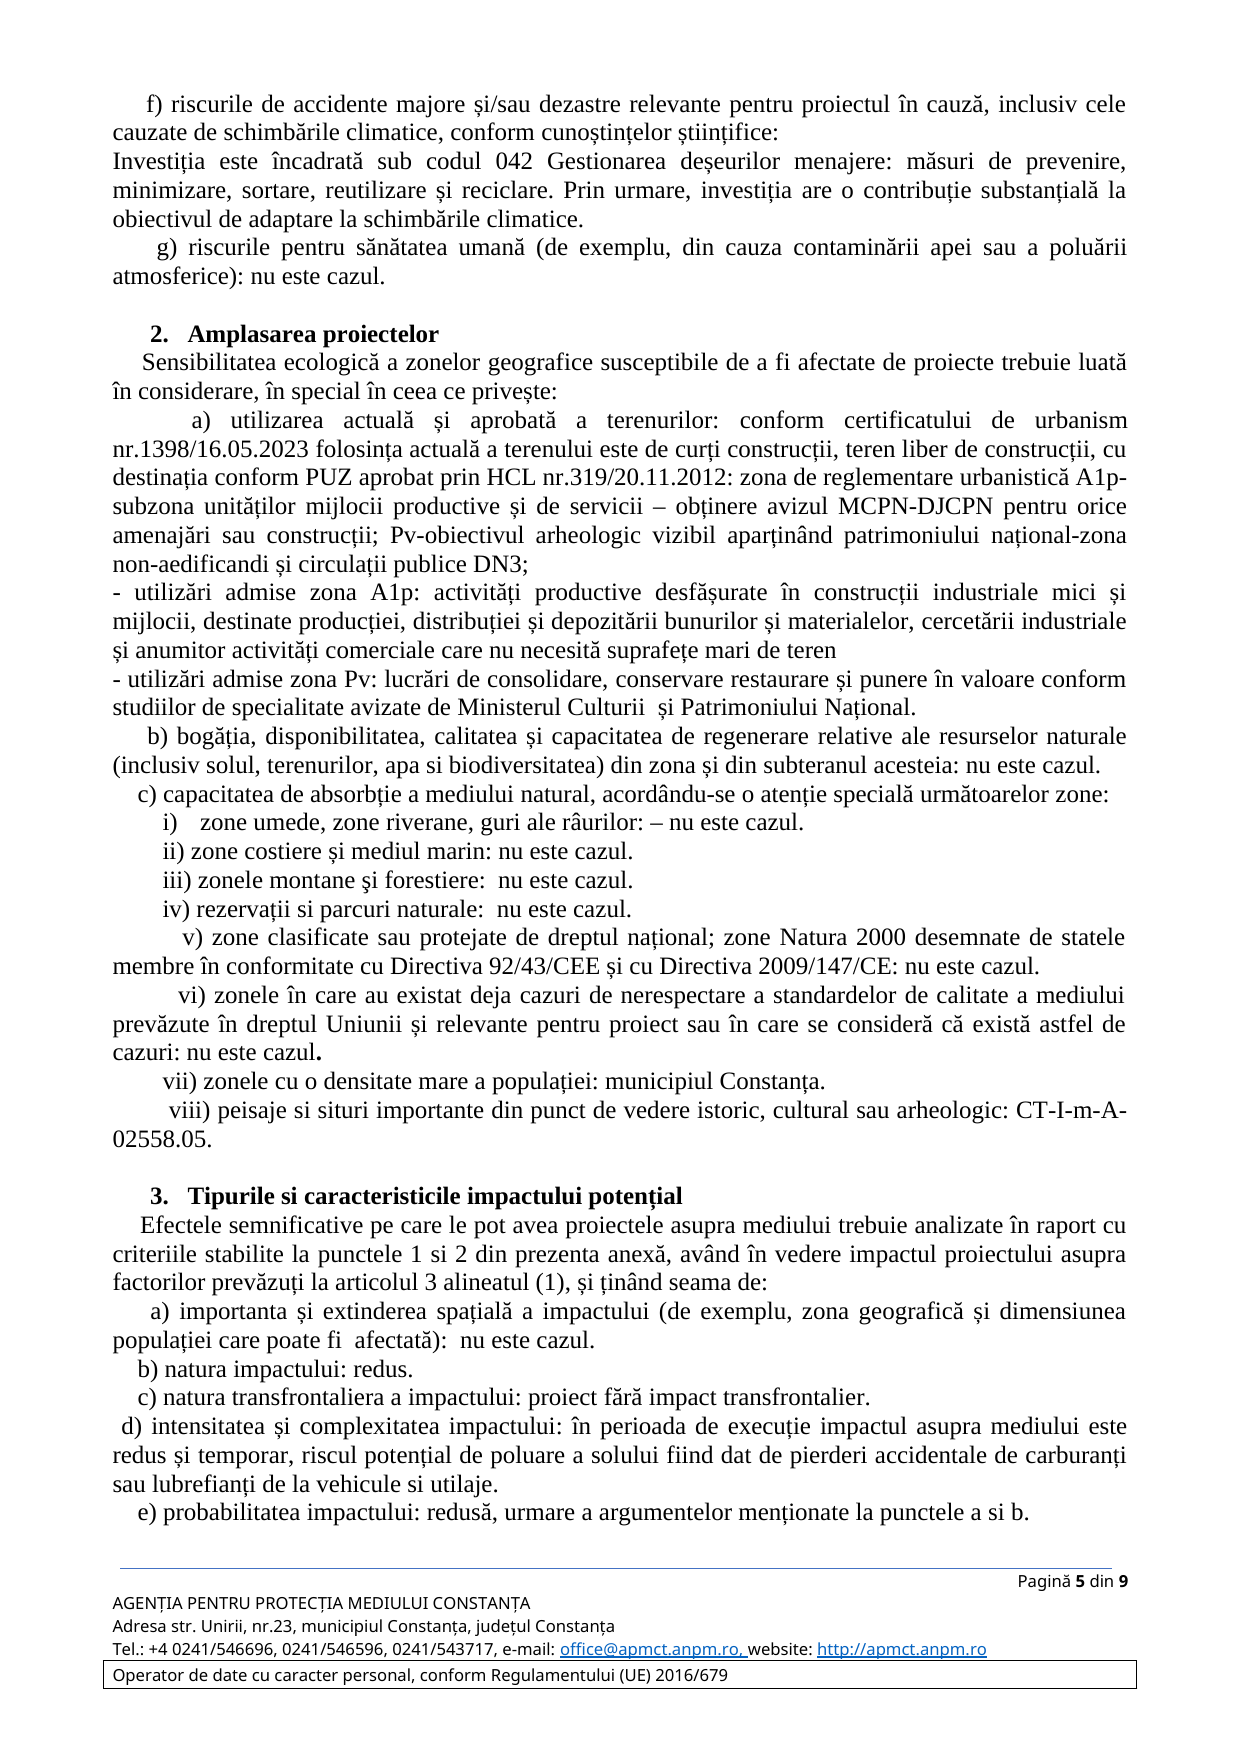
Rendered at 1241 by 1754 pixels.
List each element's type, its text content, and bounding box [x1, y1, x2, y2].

text a) importanta și extinderea spațială a impactului (de exemplu, zona geografică și dimensiunea populației care poate fi afectată): nu este cazul. [112, 1296, 1128, 1354]
list zone umede, zone riverane, guri ale râurilor: – nu este cazul. [162, 807, 1128, 836]
text Sensibilitatea ecologică a zonelor geografice susceptibile de a fi afectate de proiecte trebuie luată în considerare, în special în ceea ce privește: [112, 347, 1128, 405]
text e) probabilitatea impactului: redusă, urmare a argumentelor menționate la punctele a si b. [112, 1497, 1128, 1526]
list Tipurile si caracteristicile impactului potențial [150, 1181, 1128, 1210]
text viii) peisaje si situri importante din punct de vedere istoric, cultural sau arheologic: CT-I-m-A-02558.05. [112, 1095, 1128, 1152]
text Efectele semnificative pe care le pot avea proiectele asupra mediului trebuie analizate în raport cu criteriile stabilite la punctele 1 si 2 din prezenta anexă, având în vedere impactul proiectului asupra factorilor prevăzuți la articolul 3 alineatul (1), și ținând seama de: [112, 1210, 1128, 1296]
text vi) zonele în care au existat deja cazuri de nerespectare a standardelor de calitate a mediului prevăzute în dreptul Uniunii și relevante pentru proiect sau în care se consideră că există astfel de cazuri: nu este cazul. [112, 980, 1128, 1066]
text c) natura transfrontaliera a impactului: proiect fără impact transfrontalier. [112, 1382, 1128, 1411]
text c) capacitatea de absorbție a mediului natural, acordându-se o atenție specială următoarelor zone: [112, 779, 1128, 807]
text vii) zonele cu o densitate mare a populației: municipiul Constanța. [112, 1066, 1128, 1095]
text b) bogăția, disponibilitatea, calitatea și capacitatea de regenerare relative ale resurselor naturale (inclusiv solul, terenurilor, apa si biodiversitatea) din zona și din subteranul acesteia: nu este cazul. [112, 721, 1128, 779]
text f) riscurile de accidente majore și/sau dezastre relevante pentru proiectul în cauză, inclusiv cele cauzate de schimbările climatice, conform cunoștințelor științifice: [112, 89, 1128, 146]
text ii) zone costiere și mediul marin: nu este cazul. [112, 836, 1128, 865]
text b) natura impactului: redus. [112, 1354, 1128, 1382]
text d) intensitatea și complexitatea impactului: în perioada de execuție impactul asupra mediului este redus și temporar, riscul potențial de poluare a solului fiind dat de pierderi accidentale de carburanți sau lubrefianți de la vehicule si utilaje. [112, 1411, 1128, 1497]
text iii) zonele montane şi forestiere: nu este cazul. [112, 865, 1128, 894]
text - utilizări admise zona A1p: activități productive desfășurate în construcții industriale mici și mijlocii, destinate producției, distribuției și depozitării bunurilor și materialelor, cercetării industriale și anumitor activități comerciale care nu necesită suprafețe mari de teren [112, 577, 1128, 664]
text v) zone clasificate sau protejate de dreptul național; zone Natura 2000 desemnate de statele membre în conformitate cu Directiva 92/43/CEE și cu Directiva 2009/147/CE: nu este cazul. [112, 922, 1128, 980]
text g) riscurile pentru sănătatea umană (de exemplu, din cauza contaminării apei sau a poluării atmosferice): nu este cazul. [112, 232, 1128, 290]
text a) utilizarea actuală și aprobată a terenurilor: conform certificatului de urbanism nr.1398/16.05.2023 folosința actuală a terenului este de curți construcții, teren liber de construcții, cu destinația conform PUZ aprobat prin HCL nr.319/20.11.2012: zona de reglementare urbanistică A1p-subzona unităților mijlocii productive și de servicii – obținere avizul MCPN-DJCPN pentru orice amenajări sau construcții; Pv-obiectivul arheologic vizibil aparținând patrimoniului național-zona non-aedificandi și circulații publice DN3; [112, 405, 1128, 577]
text - utilizări admise zona Pv: lucrări de consolidare, conservare restaurare și punere în valoare conform studiilor de specialitate avizate de Ministerul Culturii și Patrimoniului Național. [112, 664, 1128, 721]
text iv) rezervații si parcuri naturale: nu este cazul. [112, 894, 1128, 922]
list Amplasarea proiectelor [150, 319, 1128, 347]
text Investiția este încadrată sub codul 042 Gestionarea deșeurilor menajere: măsuri de prevenire, minimizare, sortare, reutilizare și reciclare. Prin urmare, investiția are o contribuție substanțială la obiectivul de adaptare la schimbările climatice. [112, 146, 1128, 232]
